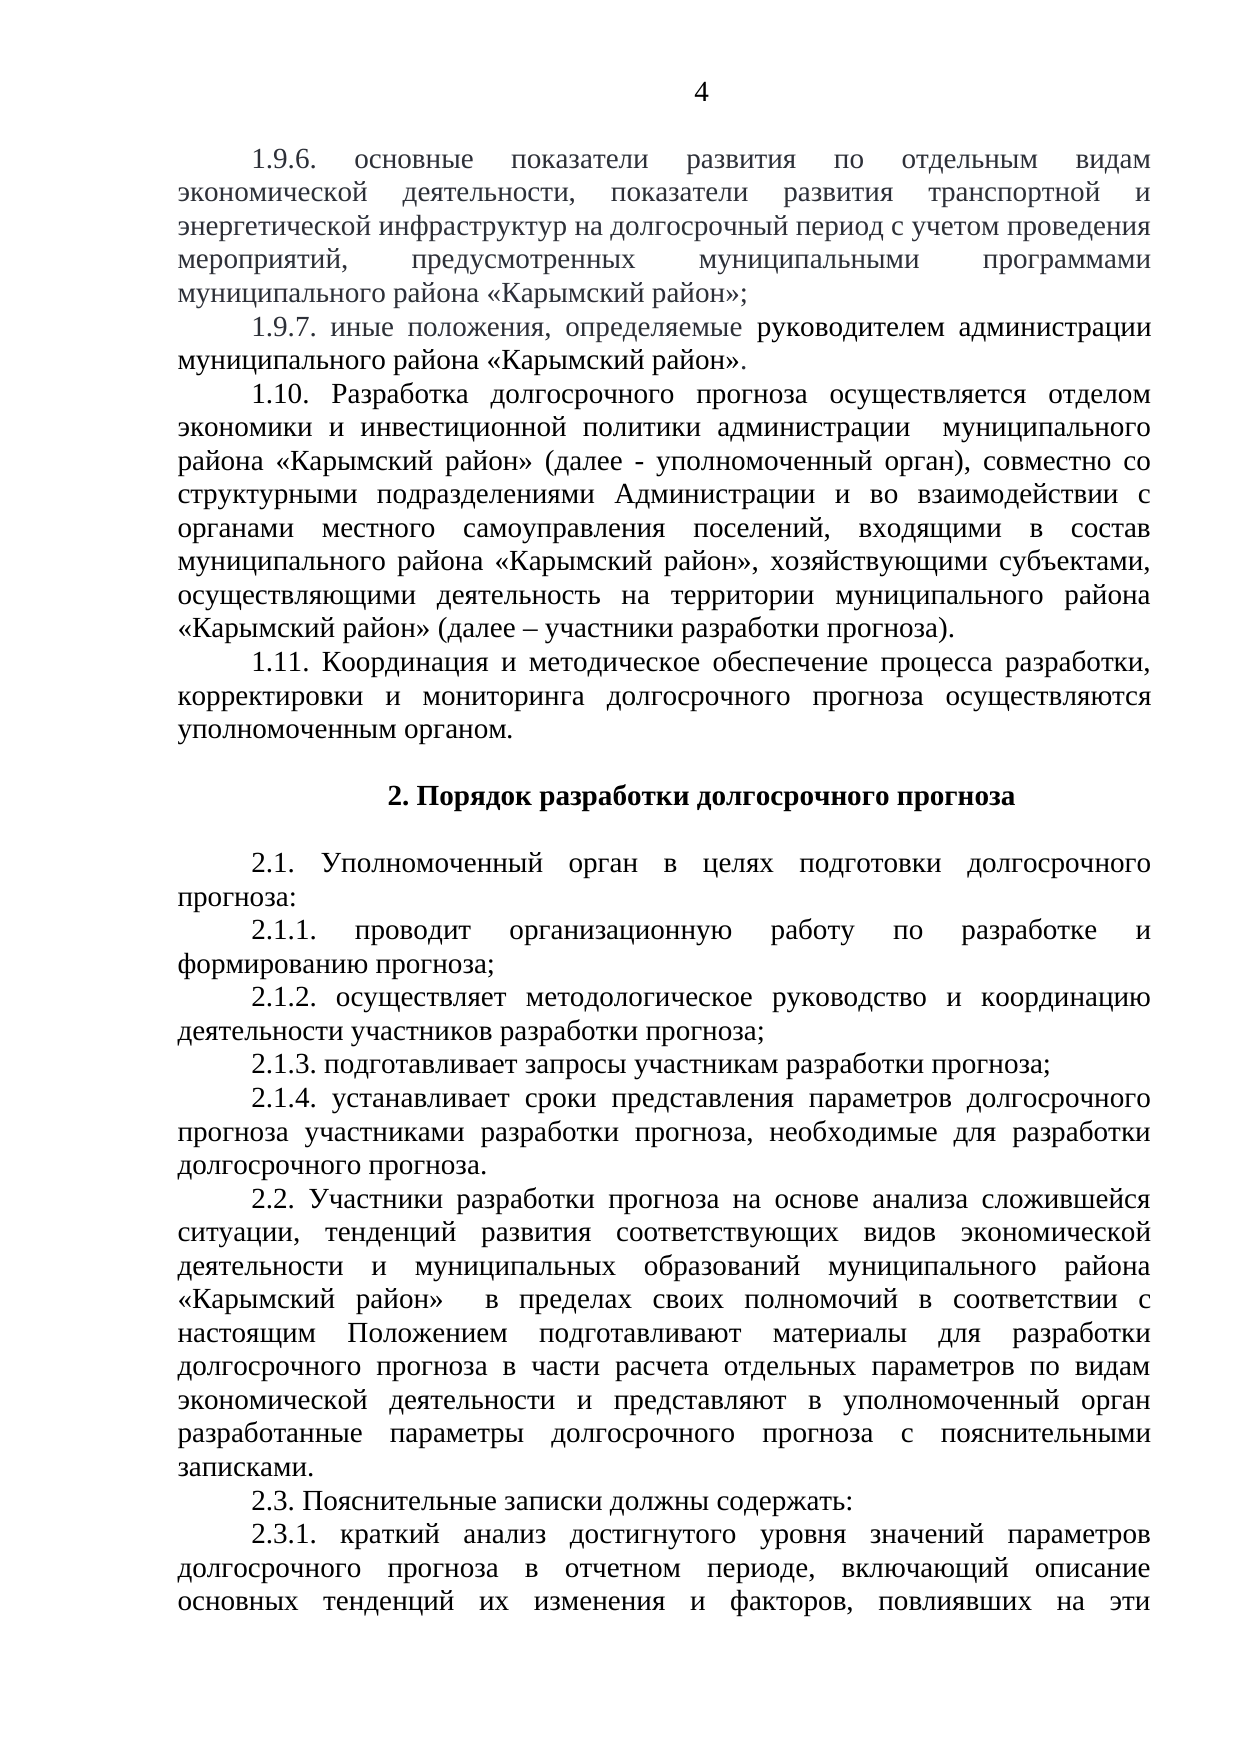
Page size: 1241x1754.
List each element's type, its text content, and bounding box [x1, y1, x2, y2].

text 2.1.4. устанавливает сроки представления параметров долгосрочного прогноза участниками разработки прогноза, необходимые для разработки долгосрочного прогноза. [177, 1080, 1152, 1181]
text 2.1.2. осуществляет методологическое руководство и координацию деятельности участников разработки прогноза; [177, 979, 1152, 1047]
text 2.1. Уполномоченный орган в целях подготовки долгосрочного прогноза: [177, 845, 1152, 912]
text 2.2. Участники разработки прогноза на основе анализа сложившейся ситуации, тенденций развития соответствующих видов экономической деятельности и муниципальных образований муниципального района «Карымский район» в пределах своих полномочий в соответствии с настоящим Положением подготавливают материалы для разработки долгосрочного прогноза в части расчета отдельных параметров по видам экономической деятельности и представляют в уполномоченный орган разработанные параметры долгосрочного прогноза с пояснительными записками. [177, 1181, 1152, 1483]
text 1.10. Разработка долгосрочного прогноза осуществляется отделом экономики и инвестиционной политики администрации муниципального района «Карымский район» (далее - уполномоченный орган), совместно со структурными подразделениями Администрации и во взаимодействии с органами местного самоуправления поселений, входящими в состав муниципального района «Карымский район», хозяйствующими субъектами, осуществляющими деятельность на территории муниципального района «Карымский район» (далее – участники разработки прогноза). [177, 376, 1152, 644]
text 1.11. Координация и методическое обеспечение процесса разработки, корректировки и мониторинга долгосрочного прогноза осуществляются уполномоченным органом. [177, 644, 1152, 745]
text 2. Порядок разработки долгосрочного прогноза [177, 778, 1152, 812]
text 2.3. Пояснительные записки должны содержать: [177, 1483, 1152, 1516]
text 1.9.6. основные показатели развития по отдельным видам экономической деятельности, показатели развития транспортной и энергетической инфраструктур на долгосрочный период с учетом проведения мероприятий, предусмотренных муниципальными программами муниципального района «Карымский район»; [177, 141, 1152, 309]
text 2.1.1. проводит организационную работу по разработке и формированию прогноза; [177, 912, 1152, 979]
text 1.9.7. иные положения, определяемые руководителем администрации муниципального района «Карымский район». [177, 309, 1152, 376]
text 2.1.3. подготавливает запросы участникам разработки прогноза; [177, 1047, 1152, 1080]
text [177, 1516, 1152, 1617]
